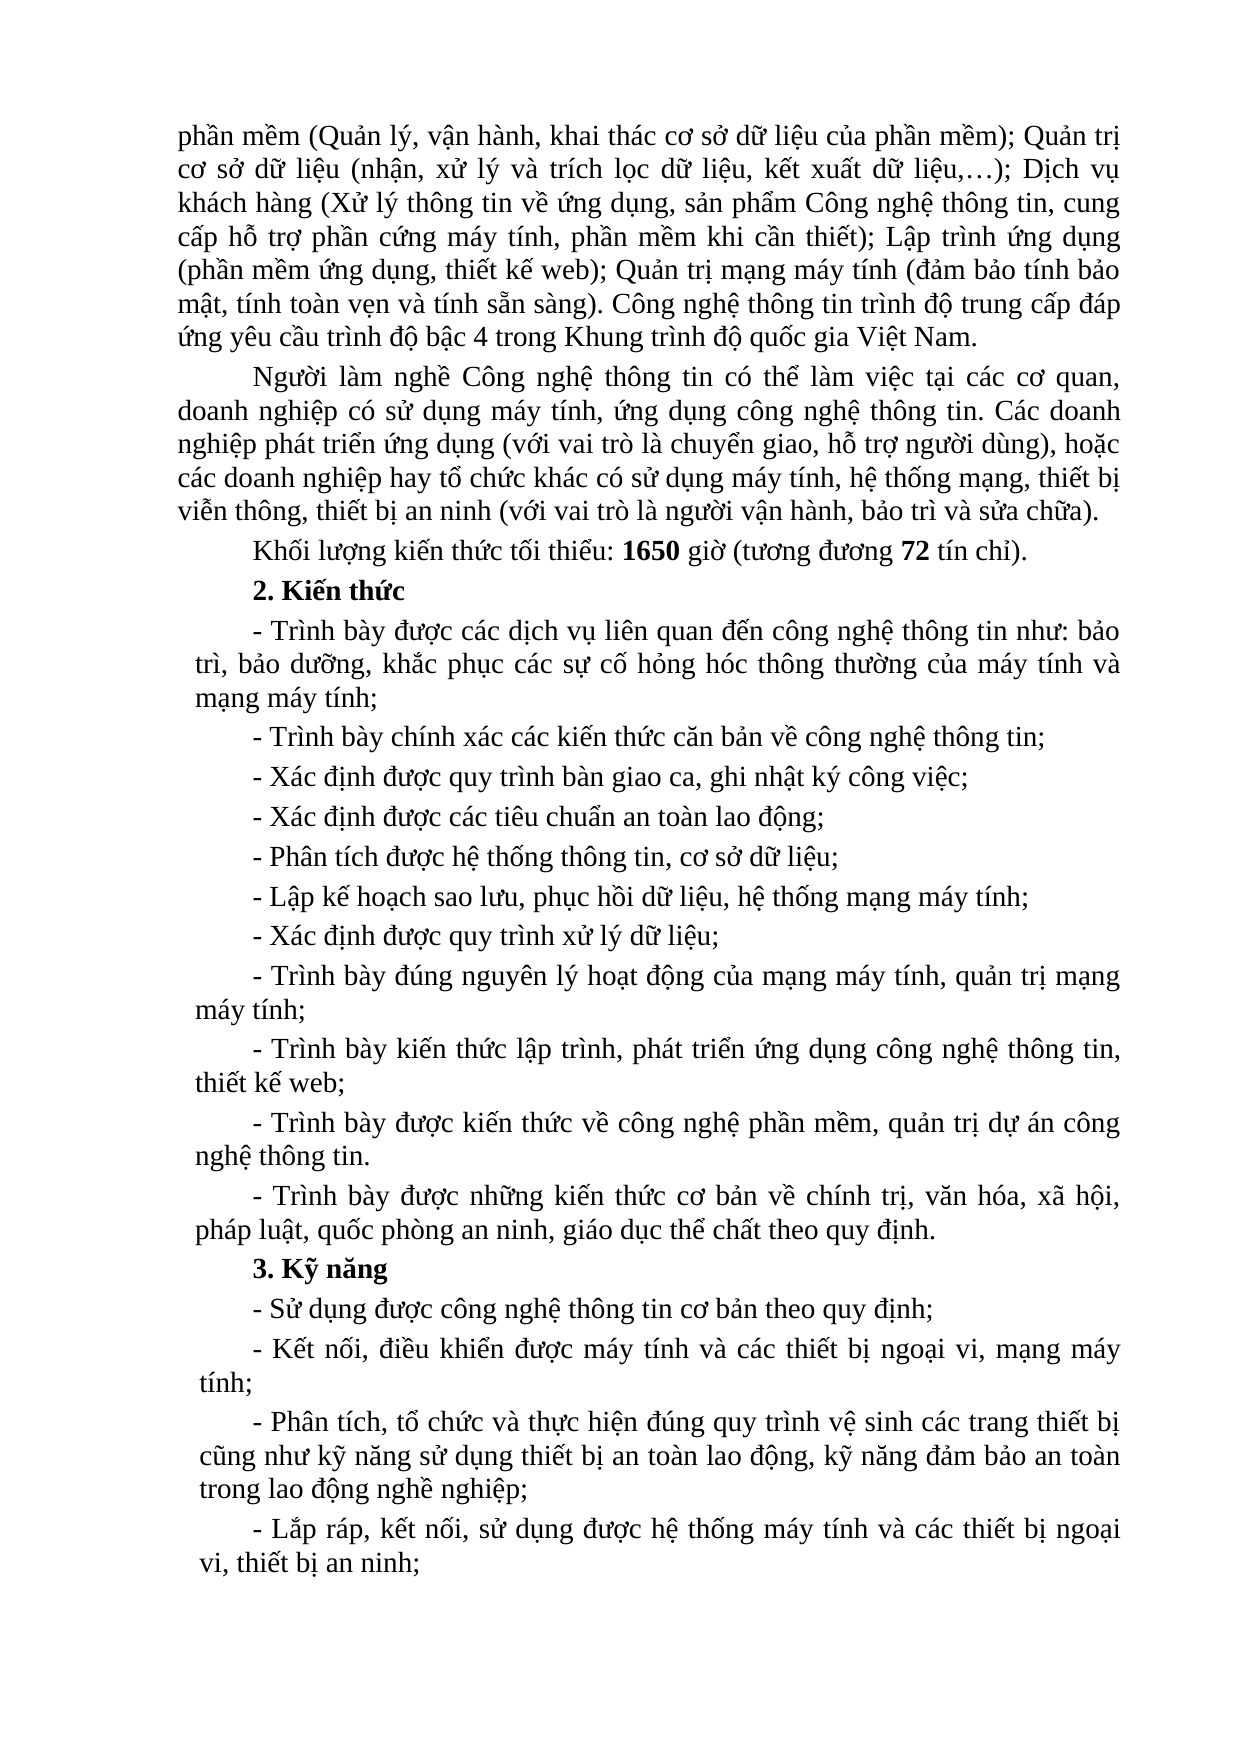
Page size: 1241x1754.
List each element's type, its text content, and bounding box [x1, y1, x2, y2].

text - Lập kế hoạch sao lưu, phục hồi dữ liệu, hệ thống mạng máy tính; [195, 879, 1122, 912]
text - Phân tích được hệ thống thông tin, cơ sở dữ liệu; [195, 839, 1122, 872]
text Khối lượng kiến thức tối thiểu: 1650 giờ (tương đương 72 tín chỉ). [177, 533, 1122, 567]
text - Trình bày đúng nguyên lý hoạt động của mạng máy tính, quản trị mạng máy tính; [195, 958, 1122, 1025]
text - Kết nối, điều khiển được máy tính và các thiết bị ngoại vi, mạng máy tính; [199, 1331, 1122, 1398]
text - Lắp ráp, kết nối, sử dụng được hệ thống máy tính và các thiết bị ngoại vi, thiết bị an ninh; [199, 1511, 1122, 1578]
text - Trình bày chính xác các kiến thức căn bản về công nghệ thông tin; [195, 719, 1122, 753]
text 3. Kỹ năng [177, 1252, 1122, 1285]
text 2. Kiến thức [177, 573, 1122, 606]
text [177, 118, 1122, 353]
text - Xác định được quy trình bàn giao ca, ghi nhật ký công việc; [195, 759, 1122, 793]
text - Trình bày được kiến thức về công nghệ phần mềm, quản trị dự án công nghệ thông tin. [195, 1105, 1122, 1172]
text Người làm nghề Công nghệ thông tin có thể làm việc tại các cơ quan, doanh nghiệp có sử dụng máy tính, ứng dụng công nghệ thông tin. Các doanh nghiệp phát triển ứng dụng (với vai trò là chuyển giao, hỗ trợ người dùng), hoặc các doanh nghiệp hay tổ chức khác có sử dụng máy tính, hệ thống mạng, thiết bị viễn thông, thiết bị an ninh (với vai trò là người vận hành, bảo trì và sửa chữa). [177, 359, 1122, 527]
text - Xác định được các tiêu chuẩn an toàn lao động; [195, 799, 1122, 833]
text - Phân tích, tổ chức và thực hiện đúng quy trình vệ sinh các trang thiết bị cũng như kỹ năng sử dụng thiết bị an toàn lao động, kỹ năng đảm bảo an toàn trong lao động nghề nghiệp; [199, 1404, 1122, 1505]
text - Trình bày được những kiến thức cơ bản về chính trị, văn hóa, xã hội, pháp luật, quốc phòng an ninh, giáo dục thể chất theo quy định. [195, 1178, 1122, 1245]
text - Sử dụng được công nghệ thông tin cơ bản theo quy định; [199, 1291, 1122, 1325]
text - Xác định được quy trình xử lý dữ liệu; [195, 918, 1122, 952]
text - Trình bày được các dịch vụ liên quan đến công nghệ thông tin như: bảo trì, bảo dưỡng, khắc phục các sự cố hỏng hóc thông thường của máy tính và mạng máy tính; [195, 613, 1122, 713]
text - Trình bày kiến thức lập trình, phát triển ứng dụng công nghệ thông tin, thiết kế web; [195, 1032, 1122, 1099]
